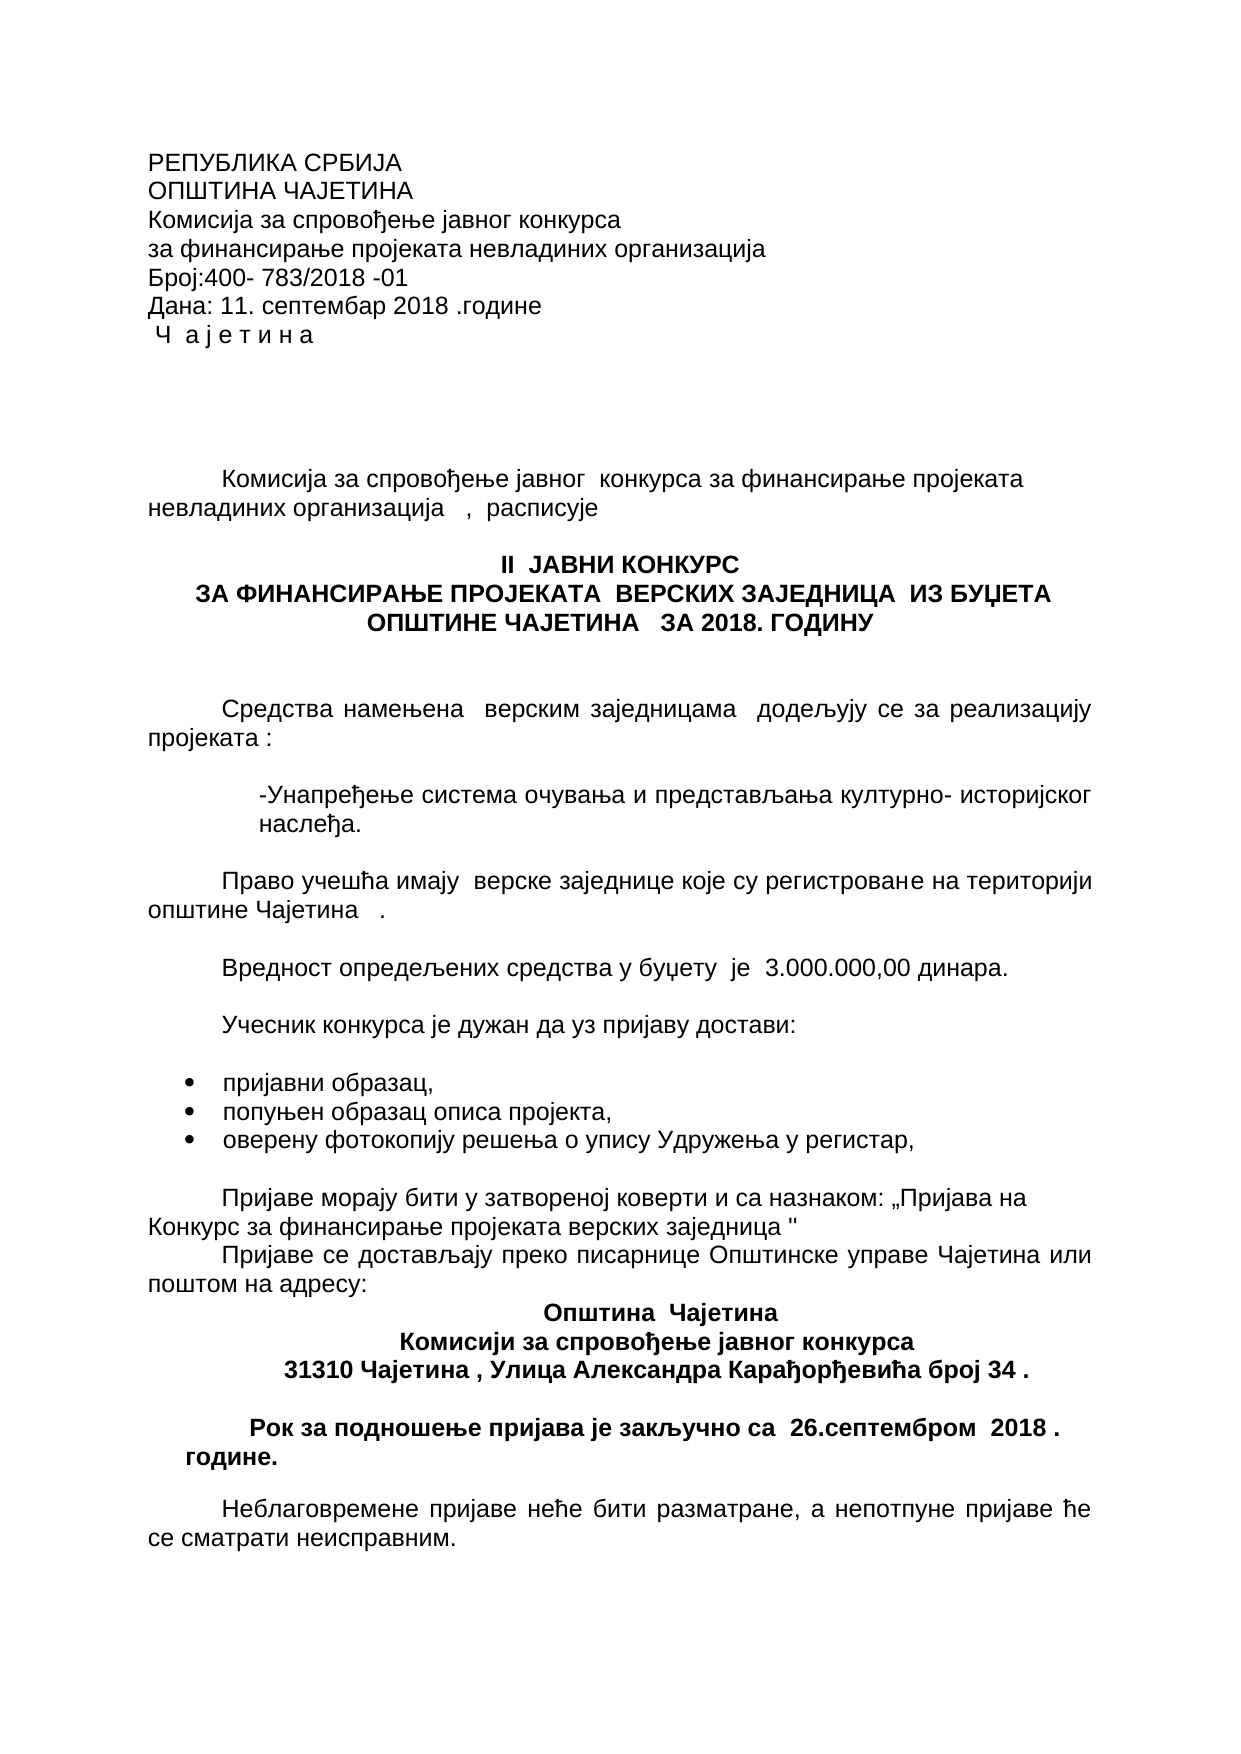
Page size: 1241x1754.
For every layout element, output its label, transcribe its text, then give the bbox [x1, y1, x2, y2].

text Комисија за спровођење јавног конкурса за финансирање пројеката невладиних организација , расписује [148, 464, 1093, 521]
text Комисији за спровођење јавног конкурса [148, 1327, 1093, 1355]
text Ч а ј е т и н а [148, 320, 1093, 349]
text Комисија за спровођење јавног конкурса [148, 205, 1093, 234]
list -Унапређење система очувања и представљања културно- историјског наслеђа. [258, 780, 1093, 838]
text ЗА ФИНАНСИРАЊЕ ПРОЈЕКАТА ВЕРСКИХ ЗАЈЕДНИЦА ИЗ БУЏЕТА ОПШТИНЕ ЧАЈЕТИНА ЗА 2018. ГОДИНУ [148, 579, 1093, 636]
text Број:400- 783/2018 -01 [148, 263, 1093, 291]
list попуњен образац описа пројекта, [185, 1096, 1093, 1125]
list пријавни образац, [185, 1068, 1093, 1096]
text 31310 Чајетина , Улица Александра Карађорђевића број 34 . [148, 1355, 1093, 1384]
text за финансирање пројеката невладиних организација [148, 234, 1093, 263]
text ОПШТИНА ЧАЈЕТИНА [148, 176, 1093, 205]
text Вредност опредељених средства у буџету је 3.000.000,00 динара. [148, 953, 1093, 981]
text Рок за подношење пријава је закључно са 26.септембром 2018 . године. [185, 1413, 1093, 1470]
text Средства намењена верским заједницама додељују се за реализацију пројеката : [148, 694, 1093, 751]
text Општина Чајетина [148, 1298, 1093, 1327]
text Право учешћа имају верске заједнице које су регистрованe на територији општине Чајетина . [148, 866, 1093, 924]
list оверену фотокопију решења о упису Удружења у регистар, [185, 1125, 1093, 1154]
text II ЈАВНИ КОНКУРС [148, 550, 1093, 579]
text Дана: 11. септембар 2018 .године [148, 291, 1093, 320]
text Пријаве се достављају преко писарнице Општинске управе Чајетина или поштом на адресу: [148, 1240, 1093, 1298]
text Учесник конкурса је дужан да уз пријаву достави: [148, 1010, 1093, 1039]
text Неблаговремене пријаве неће бити разматране, а непотпуне пријаве ће се сматрати неисправним. [148, 1494, 1093, 1552]
text РЕПУБЛИКА СРБИЈА [148, 148, 1093, 176]
text Пријаве морају бити у затвореној коверти и са назнаком: „Пријава на Конкурс за финансирање пројеката верских заједница '' [148, 1183, 1093, 1240]
